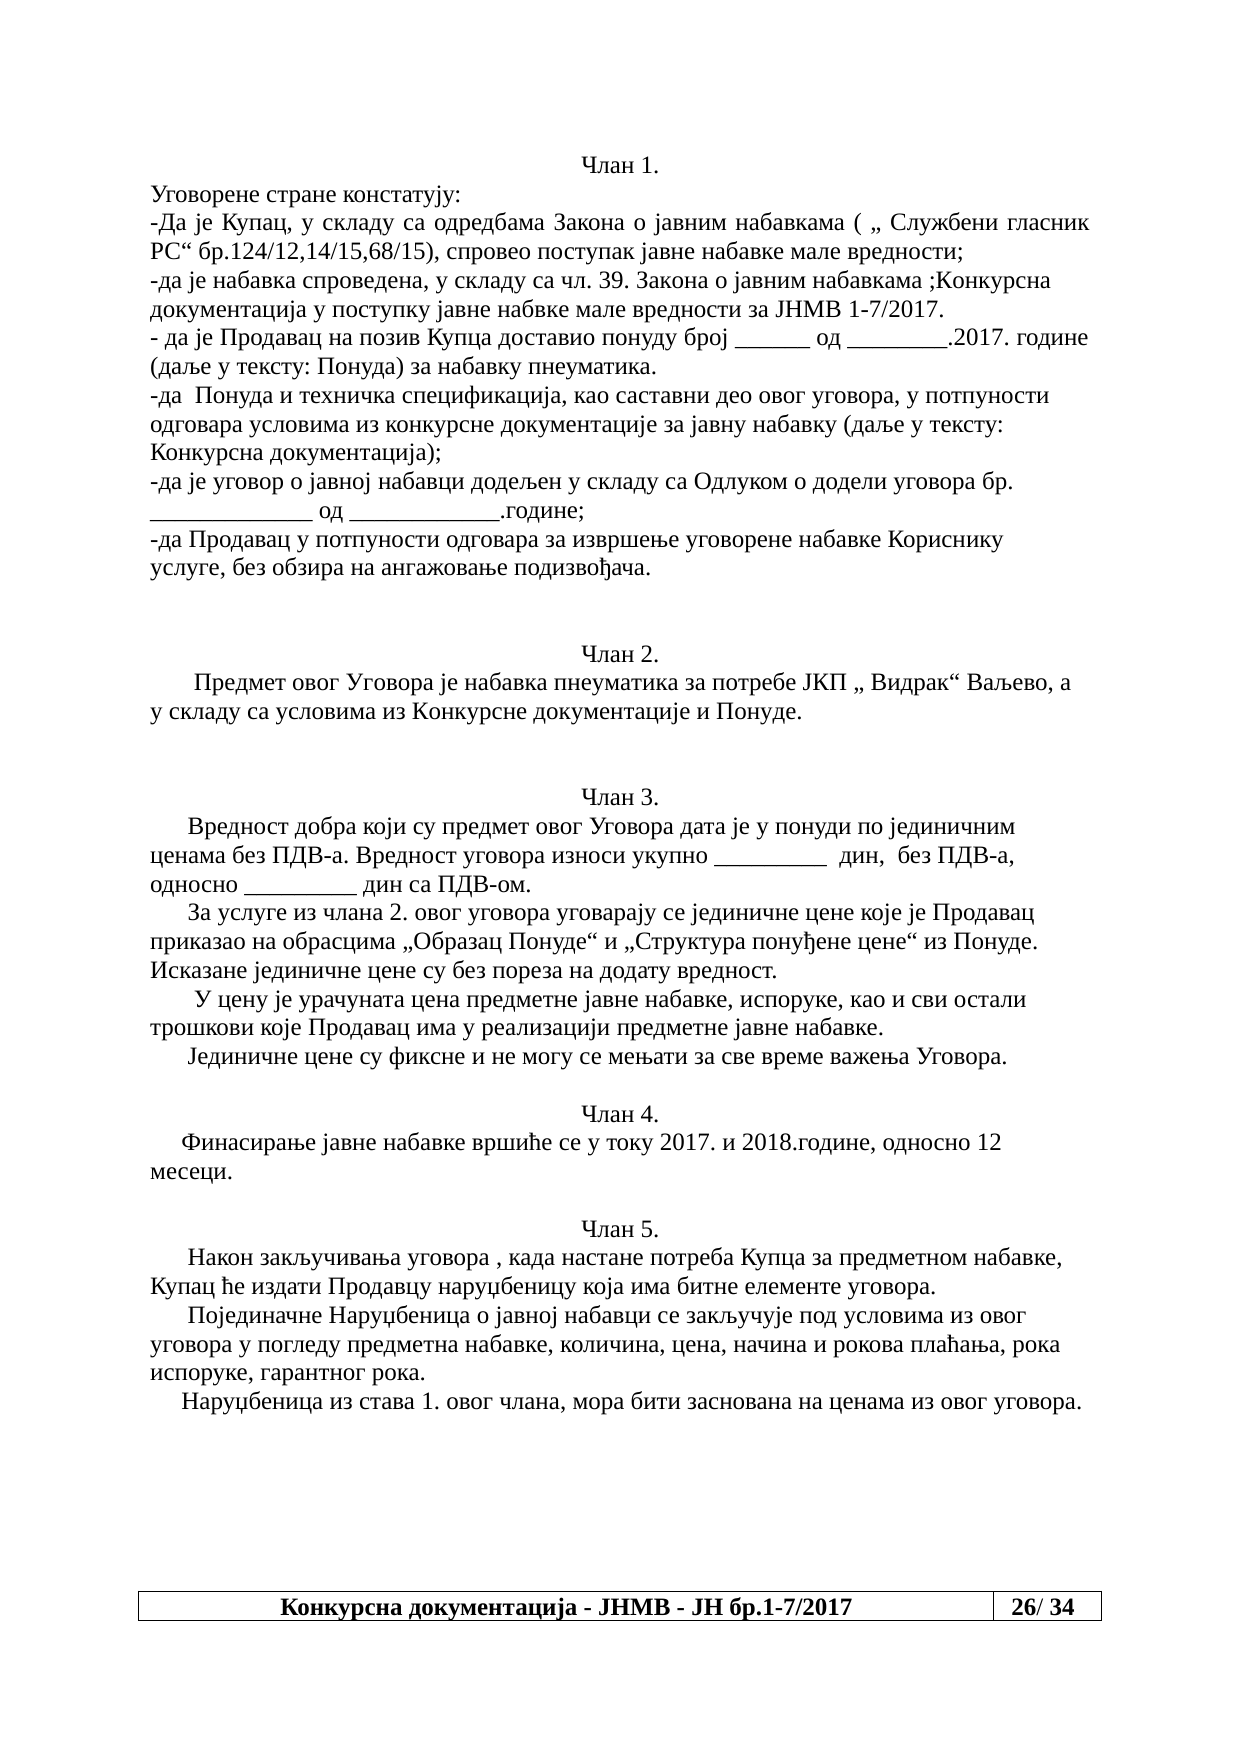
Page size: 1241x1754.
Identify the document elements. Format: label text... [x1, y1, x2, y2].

text Наруџбеница из става 1. овог члана, мора бити заснована на ценама из овог уговора. [150, 1386, 1090, 1415]
text За услуге из члана 2. овог уговора уговарају се јединичне цене које је Продавац приказао на обрасцима „Образац Понуде“ и „Структура понуђене цене“ из Понуде. Исказане јединичне цене су без пореза на додату вредност. [150, 897, 1090, 984]
text Члан 4. [150, 1099, 1090, 1127]
text Предмет овог Уговора је набавка пнеуматика за потребе ЈКП „ Видрак“ Ваљево, а у складу са условима из Конкурсне документације и Понуде. [150, 667, 1090, 725]
text Уговорене стране констатују: [150, 179, 1090, 207]
text Члан 1. [150, 150, 1090, 179]
text Члан 5. [150, 1214, 1090, 1242]
text -да Понуда и техничка спецификација, као саставни део овог уговора, у потпуности одговара условима из конкурсне документације за јавну набавку (даље у тексту: Конкурсна документација); [150, 380, 1090, 466]
text Вредност добра који су предмет овог Уговора дата је у понуди по јединичним ценама без ПДВ-а. Вредност уговора износи укупно _________ дин, без ПДВ-а, односно _________ дин са ПДВ-ом. [150, 811, 1090, 897]
text -да Продавац у потпуности одговара за извршење уговорене набавке Кориснику [150, 524, 1090, 552]
text - да је Продавац на позив Купца доставио понуду број ______ од ________.2017. године (даље у тексту: Понуда) за набавку пнеуматика. [150, 322, 1090, 380]
text Члан 2. [150, 639, 1090, 667]
text -Да је Купац, у складу са одредбама Закона о јавним набавкама ( „ Службени гласник РС“ бр.124/12,14/15,68/15), спровео поступак јавне набавке мале вредности; [150, 207, 1090, 265]
text Јединичне цене су фиксне и не могу се мењати за све време важења Уговора. [150, 1041, 1090, 1070]
text -да је уговор о јавној набавци додељен у складу са Одлуком о додели уговора бр. _____________ од ____________.године; [150, 466, 1090, 524]
text Појединачне Наруџбеница о јавној набавци се закључује под условима из овог уговора у погледу предметна набавке, количина, цена, начина и рокова плаћања, рока испоруке, гарантног рока. [150, 1300, 1090, 1386]
text У цену је урачуната цена предметне јавне набавке, испоруке, као и сви остали трошкови које Продавац има у реализацији предметне јавне набавке. [150, 984, 1090, 1041]
text услуге, без обзира на ангажовање подизвођача. [150, 552, 1090, 581]
text -да је набавка спроведена, у складу са чл. 39. Закона о јавним набавкама ;Конкурсна документација у поступку јавне набвке мале вредности за ЈНМВ 1-7/2017. [150, 265, 1090, 322]
text Члан 3. [150, 782, 1090, 811]
text Финасирање јавне набавке вршиће се у току 2017. и 2018.године, односно 12 месеци. [150, 1127, 1090, 1185]
text Након закључивања уговора , када настане потреба Купца за предметном набавке, Купац ће издати Продавцу наруџбеницу која има битне елементе уговора. [150, 1242, 1090, 1300]
